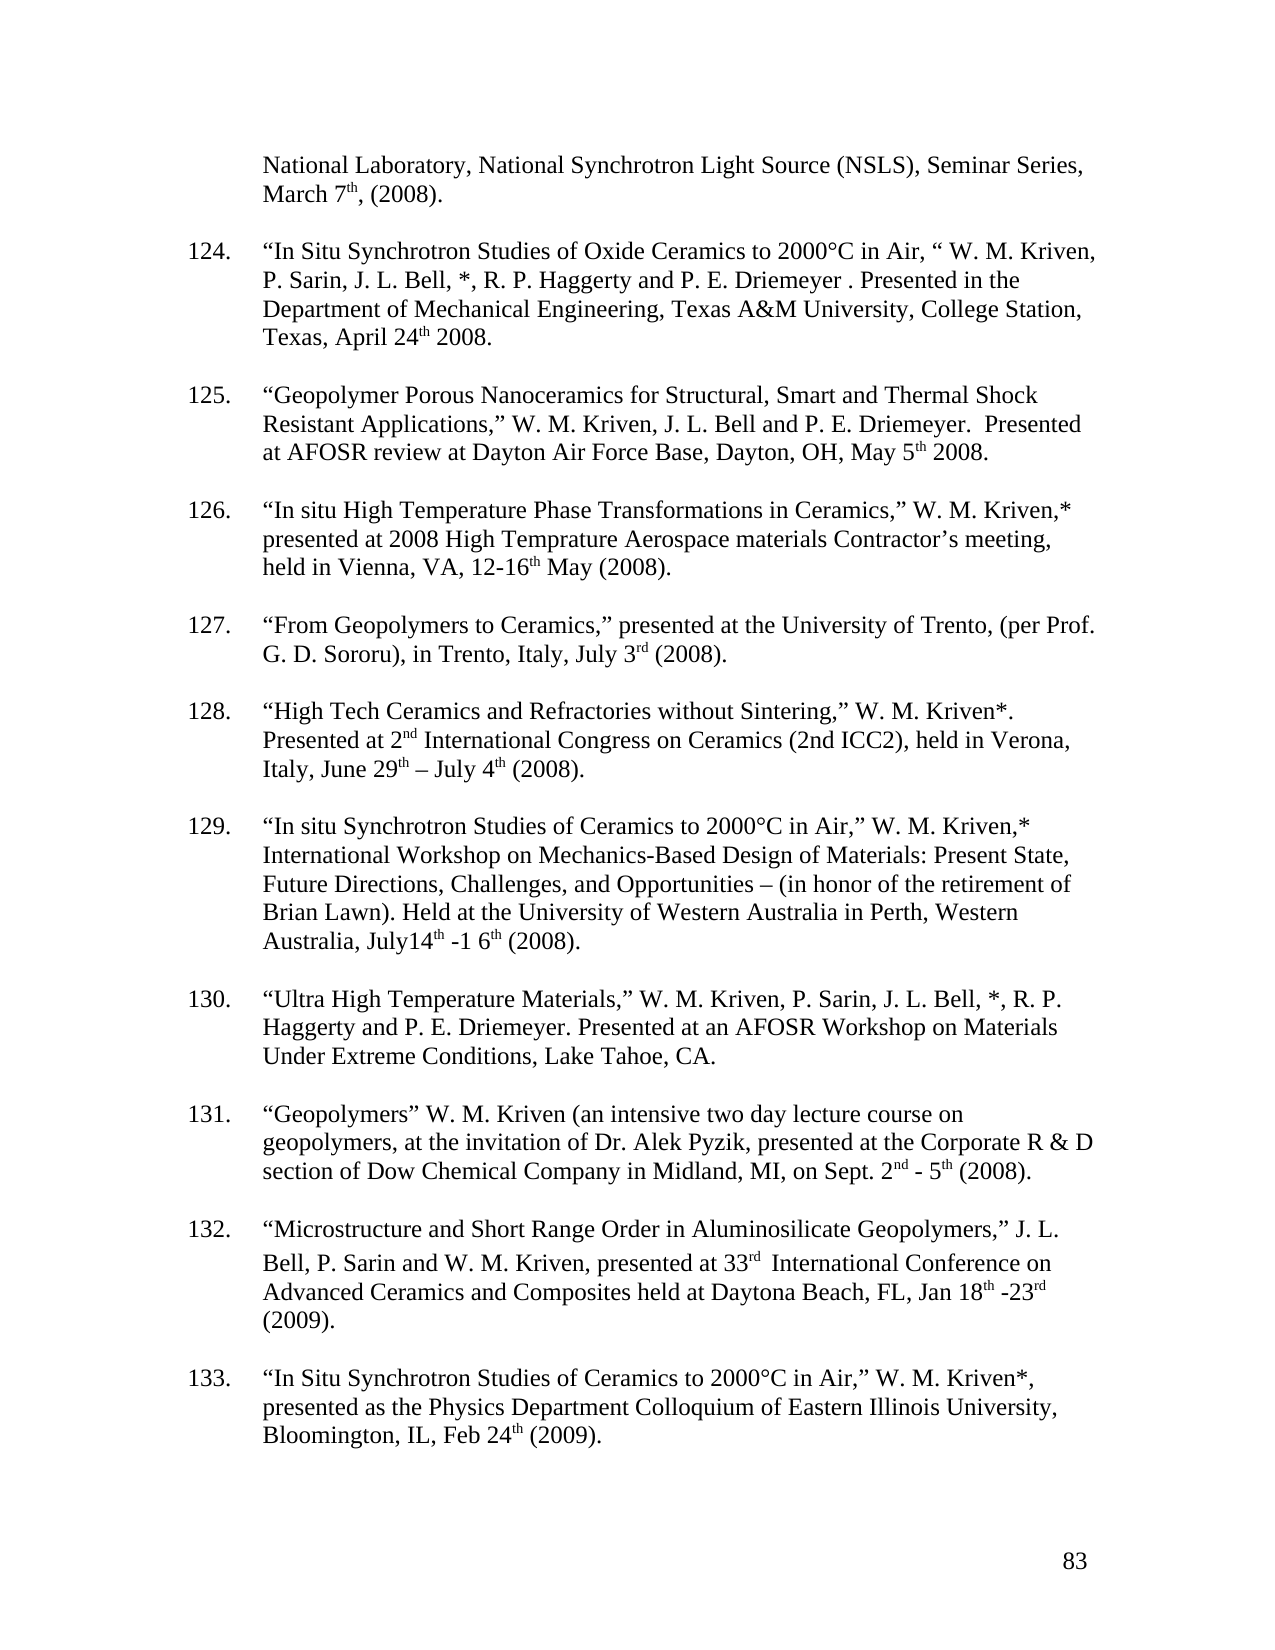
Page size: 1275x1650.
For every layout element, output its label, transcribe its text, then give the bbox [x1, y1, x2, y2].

text 132. “Microstructure and Short Range Order in Aluminosilicate Geopolymers,” J. L. Bell, P. Sarin and W. M. Kriven, presented at 33rd International Conference on Advanced Ceramics and Composites held at Daytona Beach, FL, Jan 18th -23rd (2009). [187, 1214, 1097, 1334]
text 129. “In situ Synchrotron Studies of Ceramics to 2000°C in Air,” W. M. Kriven,* International Workshop on Mechanics-Based Design of Materials: Present State, Future Directions, Challenges, and Opportunities – (in honor of the retirement of Brian Lawn). Held at the University of Western Australia in Perth, Western Australia, July14th -1 6th (2008). [187, 811, 1097, 955]
text 127. “From Geopolymers to Ceramics,” presented at the University of Trento, (per Prof. G. D. Sororu), in Trento, Italy, July 3rd (2008). [187, 610, 1097, 667]
text 131. “Geopolymers” W. M. Kriven (an intensive two day lecture course on geopolymers, at the invitation of Dr. Alek Pyzik, presented at the Corporate R & D section of Dow Chemical Company in Midland, MI, on Sept. 2nd - 5th (2008). [187, 1099, 1097, 1185]
text 124. “In Situ Synchrotron Studies of Oxide Ceramics to 2000°C in Air, “ W. M. Kriven, P. Sarin, J. L. Bell, *, R. P. Haggerty and P. E. Driemeyer . Presented in the Department of Mechanical Engineering, Texas A&M University, College Station, Texas, April 24th 2008. [187, 236, 1097, 351]
text 125. “Geopolymer Porous Nanoceramics for Structural, Smart and Thermal Shock Resistant Applications,” W. M. Kriven, J. L. Bell and P. E. Driemeyer. Presented at AFOSR review at Dayton Air Force Base, Dayton, OH, May 5th 2008. [187, 380, 1097, 466]
text 128. “High Tech Ceramics and Refractories without Sintering,” W. M. Kriven*. Presented at 2nd International Congress on Ceramics (2nd ICC2), held in Verona, Italy, June 29th – July 4th (2008). [187, 696, 1097, 782]
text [187, 150, 1097, 207]
text 126. “In situ High Temperature Phase Transformations in Ceramics,” W. M. Kriven,* presented at 2008 High Temprature Aerospace materials Contractor’s meeting, held in Vienna, VA, 12-16th May (2008). [187, 495, 1097, 581]
text 133. “In Situ Synchrotron Studies of Ceramics to 2000°C in Air,” W. M. Kriven*, presented as the Physics Department Colloquium of Eastern Illinois University, Bloomington, IL, Feb 24th (2009). [187, 1363, 1097, 1449]
text 130. “Ultra High Temperature Materials,” W. M. Kriven, P. Sarin, J. L. Bell, *, R. P. Haggerty and P. E. Driemeyer. Presented at an AFOSR Workshop on Materials Under Extreme Conditions, Lake Tahoe, CA. [187, 984, 1097, 1070]
